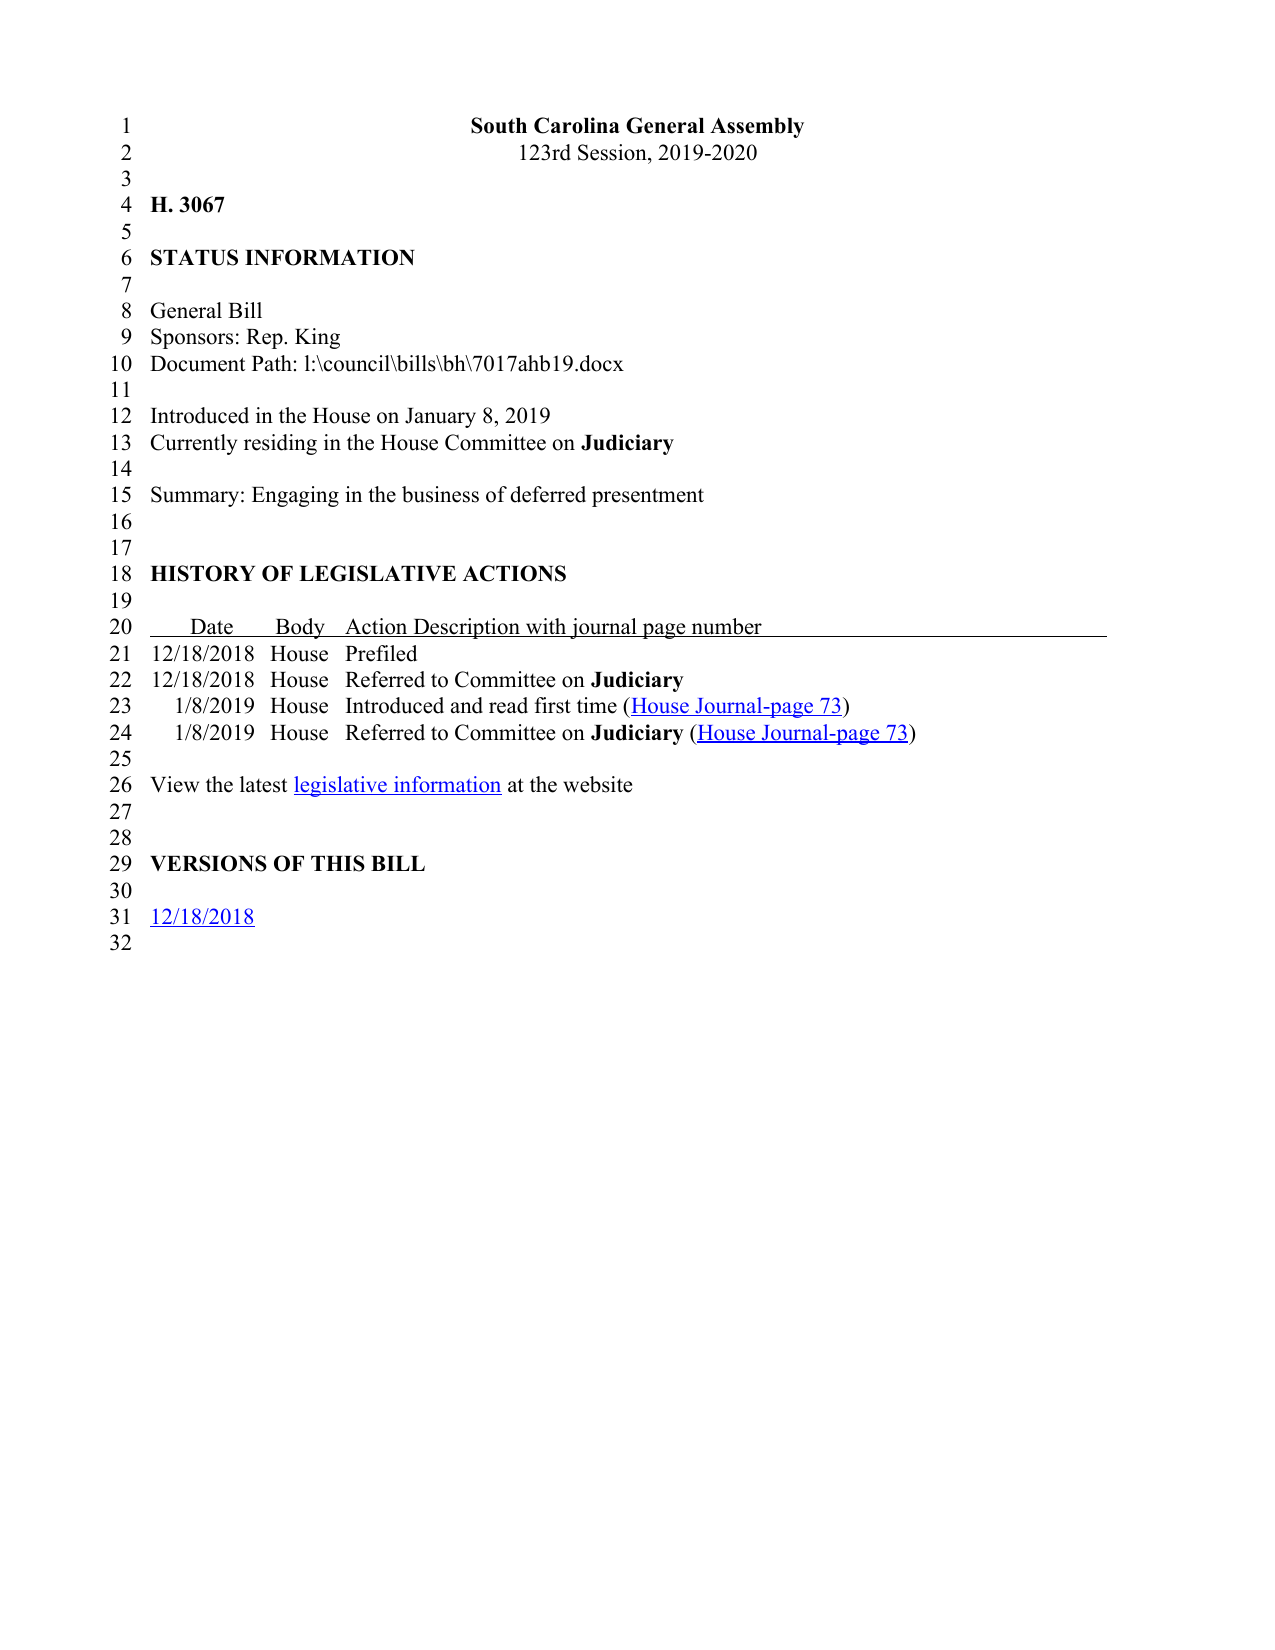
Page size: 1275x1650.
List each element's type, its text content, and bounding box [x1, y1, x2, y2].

text Document Path: l:\council\bills\bh\7017ahb19.docx [150, 350, 1125, 376]
text View the latest legislative information at the website [150, 771, 1125, 798]
text STATUS INFORMATION [150, 244, 1125, 271]
text 12/18/2018 House Prefiled [150, 639, 1125, 666]
text 12/18/2018 [150, 903, 1125, 929]
text Currently residing in the House Committee on Judiciary [150, 429, 1125, 455]
text Sponsors: Rep. King [150, 323, 1125, 350]
text South Carolina General Assembly [150, 112, 1125, 139]
text Introduced in the House on January 8, 2019 [150, 402, 1125, 429]
text 1/8/2019 House Referred to Committee on Judiciary (House Journal-page 73) [150, 719, 1125, 745]
text Summary: Engaging in the business of deferred presentment [150, 481, 1125, 508]
text H. 3067 [150, 192, 1125, 218]
text 123rd Session, 2019-2020 [150, 139, 1125, 165]
text HISTORY OF LEGISLATIVE ACTIONS [150, 561, 1125, 587]
text 12/18/2018 House Referred to Committee on Judiciary [150, 666, 1125, 692]
text General Bill [150, 297, 1125, 323]
text 1/8/2019 House Introduced and read first time (House Journal-page 73) [150, 692, 1125, 719]
text VERSIONS OF THIS BILL [150, 850, 1125, 877]
text Date Body Action Description with journal page number [150, 613, 1125, 639]
